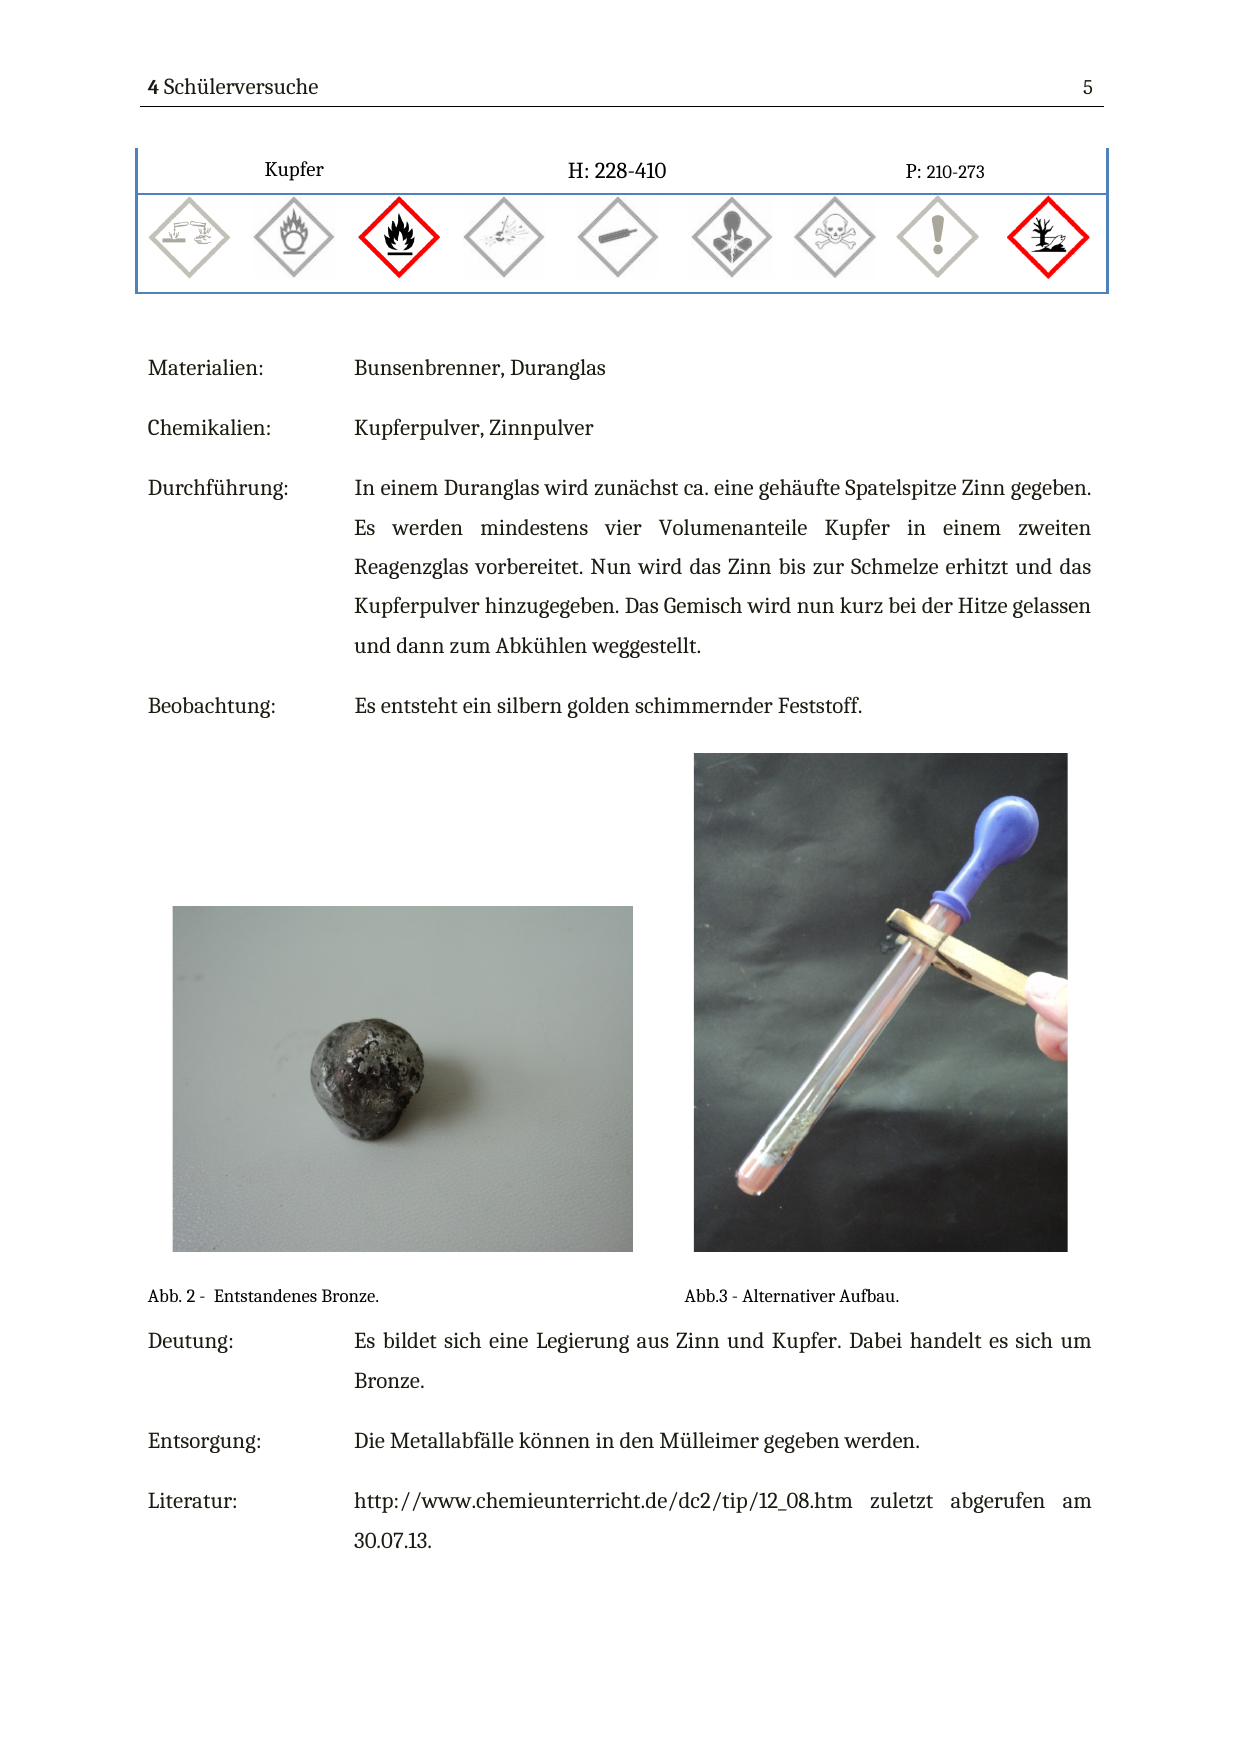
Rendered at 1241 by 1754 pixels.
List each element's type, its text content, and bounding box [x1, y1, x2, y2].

picture [576, 195, 660, 279]
table_cell [989, 195, 1106, 292]
picture [690, 195, 773, 279]
table_cell Kupfer [138, 148, 452, 193]
picture [1007, 195, 1090, 279]
picture [172, 906, 633, 1252]
picture [462, 195, 546, 279]
picture [793, 195, 877, 279]
text Abb. 2 - Entstandenes Bronze. Abb.3 - Alternativer Aufbau. [148, 1286, 1093, 1307]
text Chemikalien: Kupferpulver, Zinnpulver [148, 414, 1093, 441]
table_cell [884, 195, 989, 292]
picture [357, 195, 441, 279]
table_cell [783, 195, 884, 292]
picture [693, 753, 1068, 1252]
text Durchführung: In einem Duranglas wird zunächst ca. eine gehäufte Spatelspitze Zinn gegeben. Es werden mindestens vier Volumenanteile Kupfer in einem zweiten Reagenzglas vorbereitet. Nun wird das Zinn bis zur Schmelze erhitzt und das Kupferpulver hinzugegeben. Das Gemisch wird nun kurz bei der Hitze gelassen und dann zum Abkühlen weggestellt. [148, 475, 1093, 659]
table_cell [557, 195, 679, 292]
picture [252, 195, 336, 279]
table_cell [347, 195, 452, 292]
table_cell H: 228-410 [452, 148, 782, 193]
table_cell P: 210-273 [783, 148, 1106, 193]
table_cell [679, 195, 782, 292]
text Entsorgung: Die Metallabfälle können in den Mülleimer gegeben werden. [148, 1428, 1093, 1454]
text Beobachtung: Es entsteht ein silbern golden schimmernder Feststoff. [148, 693, 1093, 719]
text Materialien: Bunsenbrenner, Duranglas [148, 354, 1093, 381]
text Literatur: http://www.chemieunterricht.de/dc2/tip/12_08.htm zuletzt abgerufen am 30.07.13. [148, 1488, 1093, 1554]
text Deutung: Es bildet sich eine Legierung aus Zinn und Kupfer. Dabei handelt es sich um Bronze. [148, 1328, 1093, 1394]
table_cell [452, 195, 557, 292]
table_cell [241, 195, 347, 292]
table_cell [138, 195, 241, 292]
